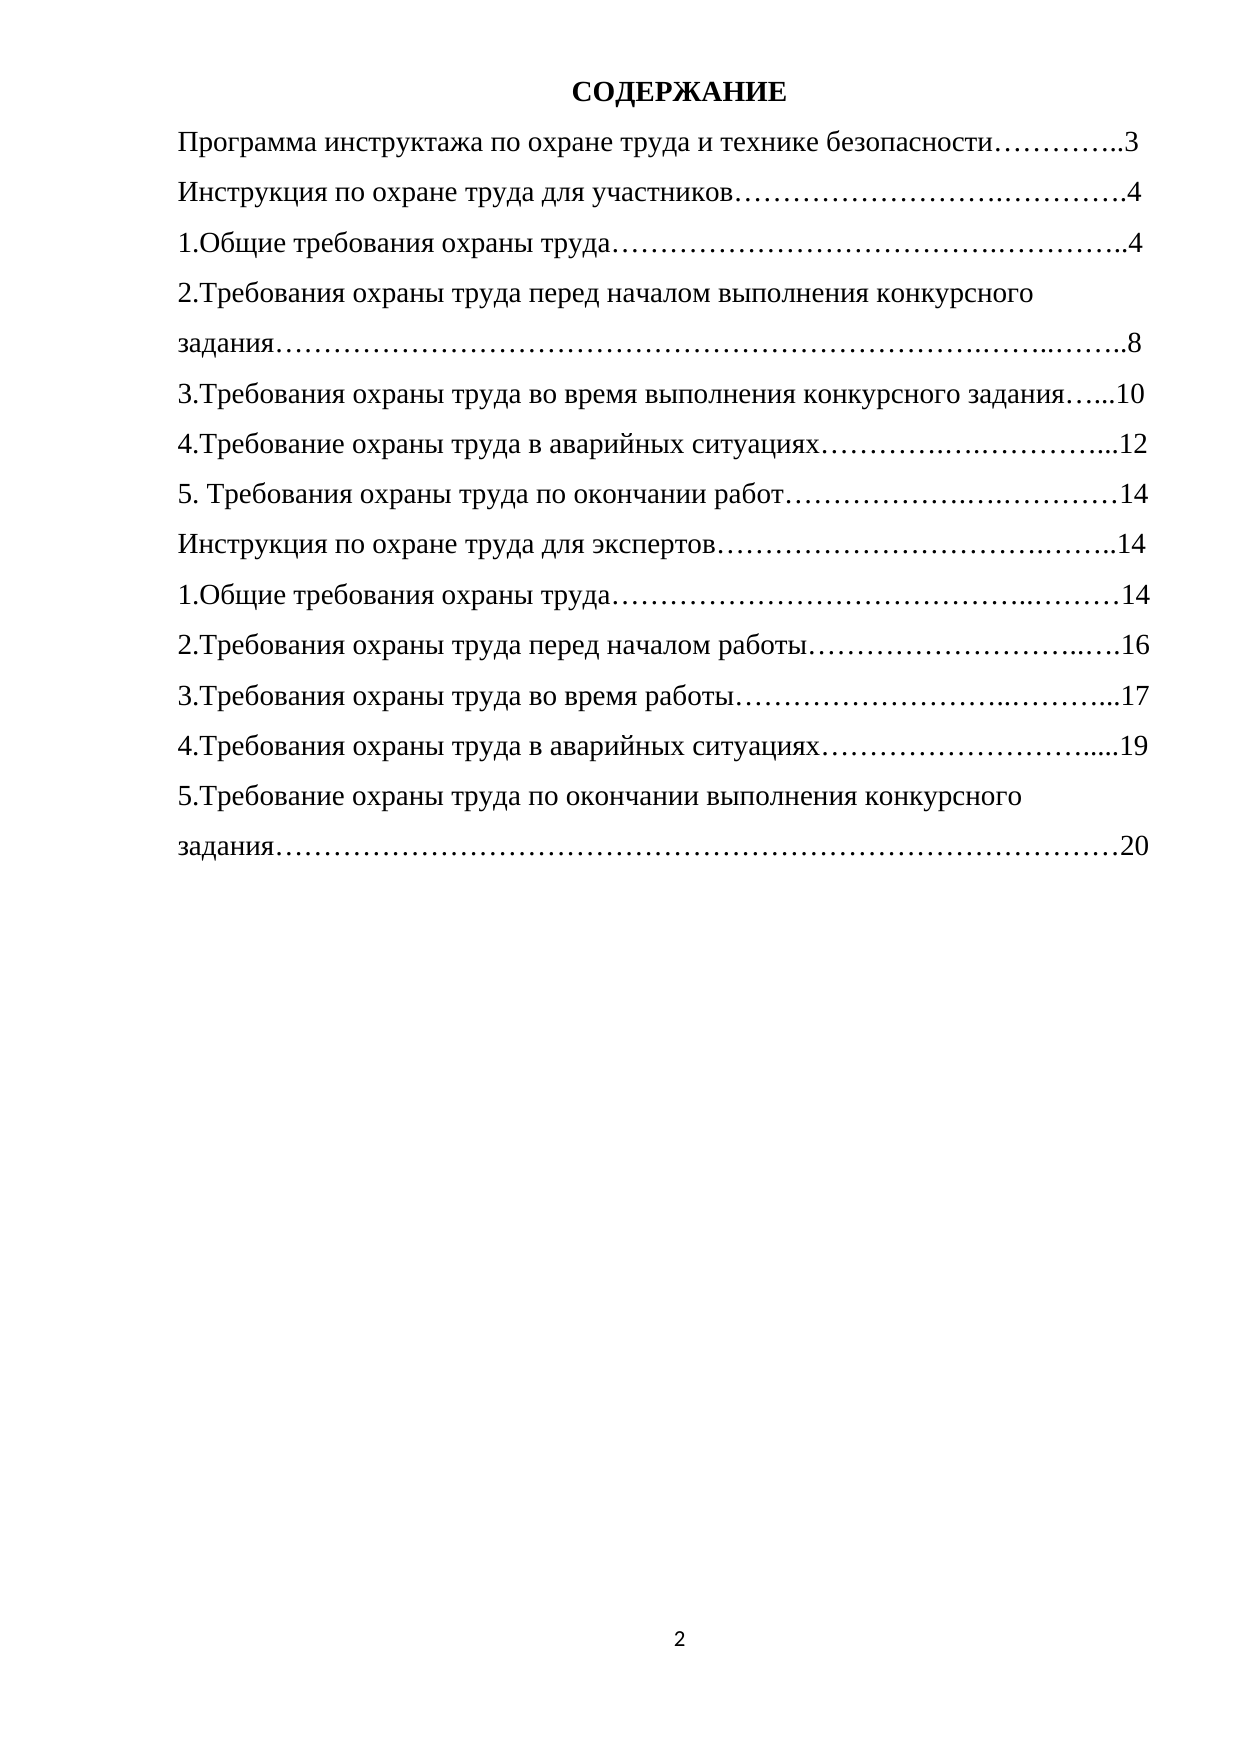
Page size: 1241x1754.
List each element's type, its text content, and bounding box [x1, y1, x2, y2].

text 1.Общие требования охраны труда……………………………………..………14 [177, 577, 1181, 611]
text 3.Требования охраны труда во время выполнения конкурсного задания…...10 [177, 376, 1181, 409]
text 4.Требование охраны труда в аварийных ситуациях………….….…………...12 [177, 426, 1181, 459]
text Программа инструктажа по охране труда и технике безопасности…………..3 [177, 124, 1181, 158]
text 1.Общие требования охраны труда………………………………….…………..4 [177, 225, 1181, 258]
text 5.Требование охраны труда по окончании выполнения конкурсного задания……………………………………………………………………………20 [177, 778, 1181, 862]
text 5. Требования охраны труда по окончании работ……………….….…………14 [177, 476, 1181, 510]
text 2.Требования охраны труда перед началом выполнения конкурсного задания……………………………………………………………….……..……..8 [177, 275, 1181, 359]
text 3.Требования охраны труда во время работы………………………..………...17 [177, 678, 1181, 711]
text СОДЕРЖАНИЕ [177, 74, 1181, 107]
text 2.Требования охраны труда перед началом работы………………………..….16 [177, 627, 1181, 661]
text Инструкция по охране труда для экспертов…………………………….……..14 [177, 527, 1181, 560]
text Инструкция по охране труда для участников……………………….………….4 [177, 174, 1181, 208]
text 4.Требования охраны труда в аварийных ситуациях……………………….....19 [177, 728, 1181, 761]
